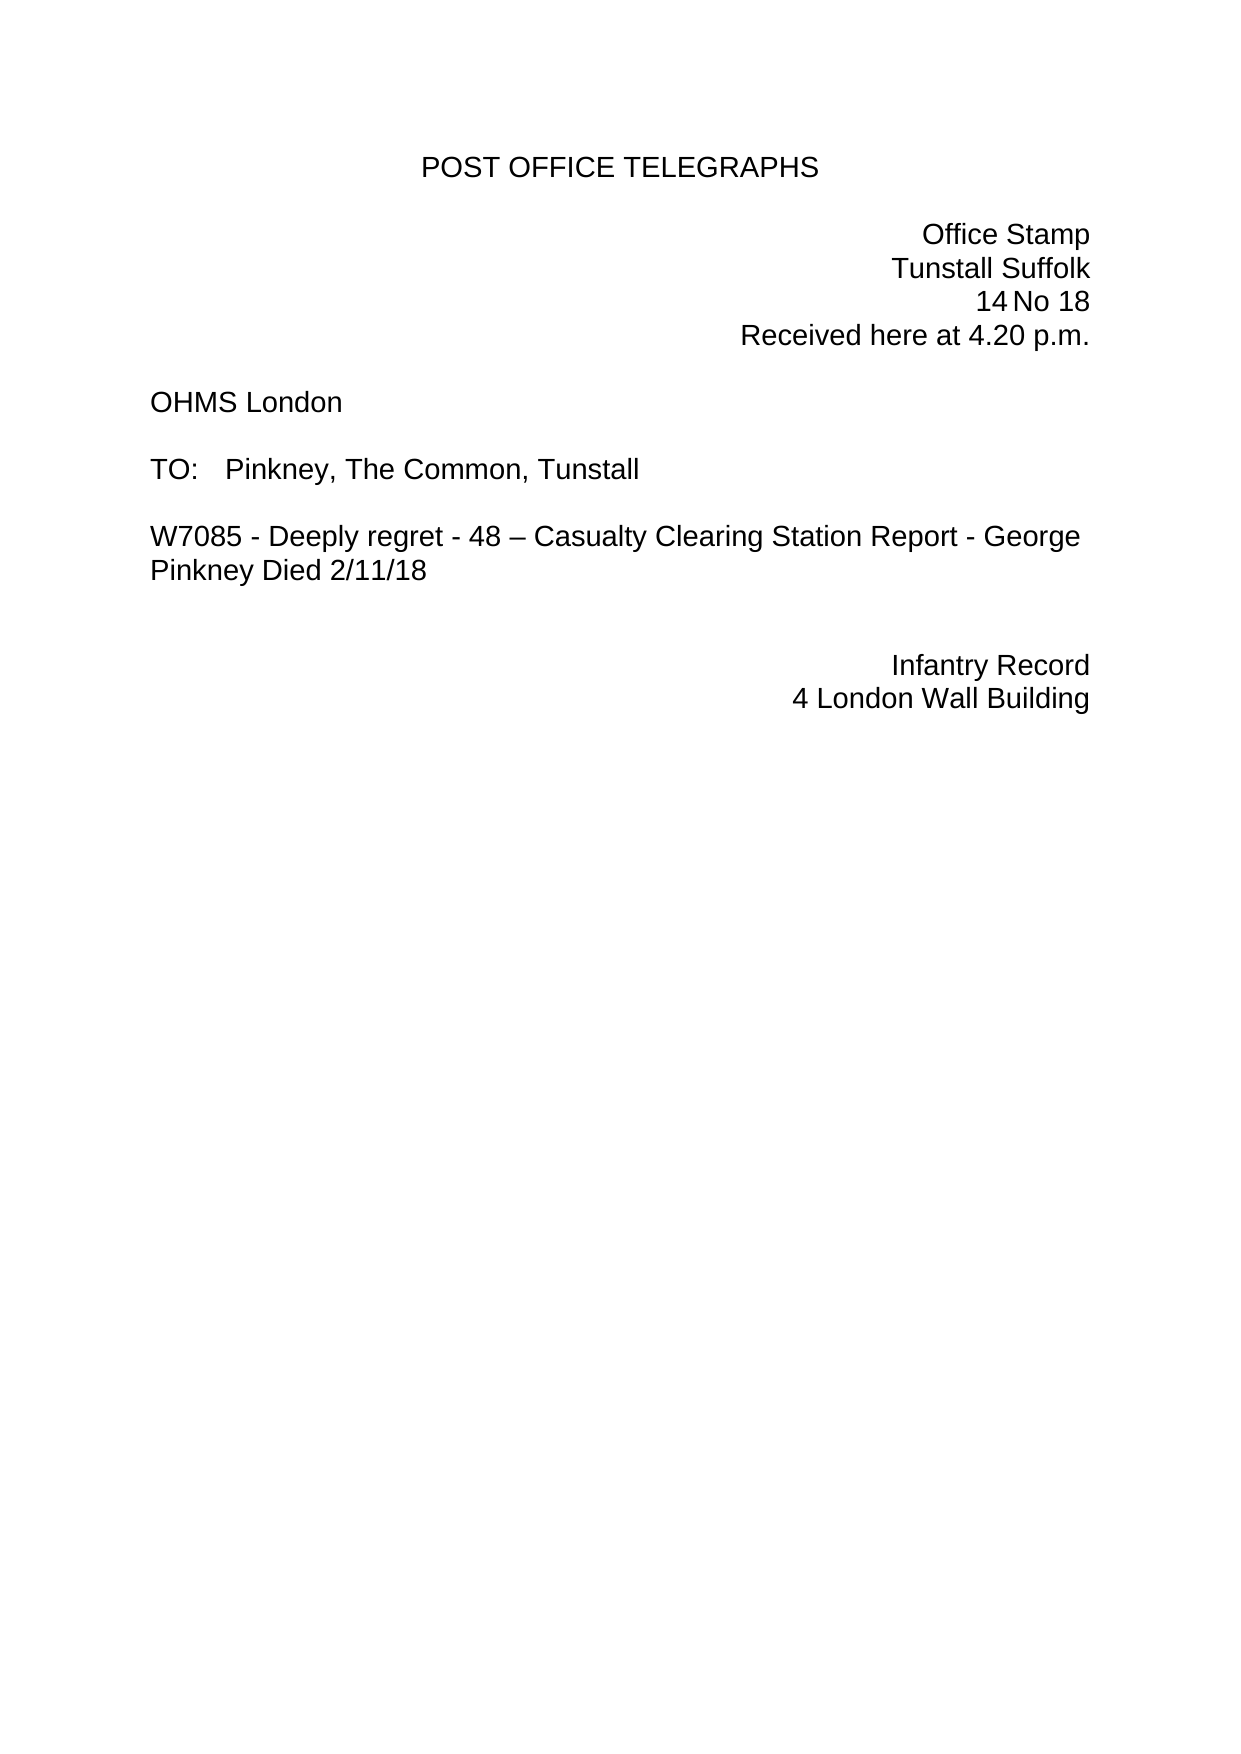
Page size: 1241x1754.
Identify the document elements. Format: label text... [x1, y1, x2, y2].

text Infantry Record [150, 648, 1090, 681]
text W7085 - Deeply regret - 48 – Casualty Clearing Station Report - George Pinkney Died 2/11/18 [150, 519, 1090, 586]
text POST OFFICE TELEGRAPHS [150, 150, 1090, 183]
text 4 London Wall Building [150, 681, 1090, 715]
text Office Stamp [150, 217, 1090, 251]
text Tunstall Suffolk [150, 251, 1090, 284]
text OHMS London [150, 385, 1090, 418]
text Received here at 4.20 p.m. [150, 318, 1090, 351]
text TO: Pinkney, The Common, Tunstall [150, 452, 1090, 485]
text 14 No 18 [150, 284, 1090, 318]
